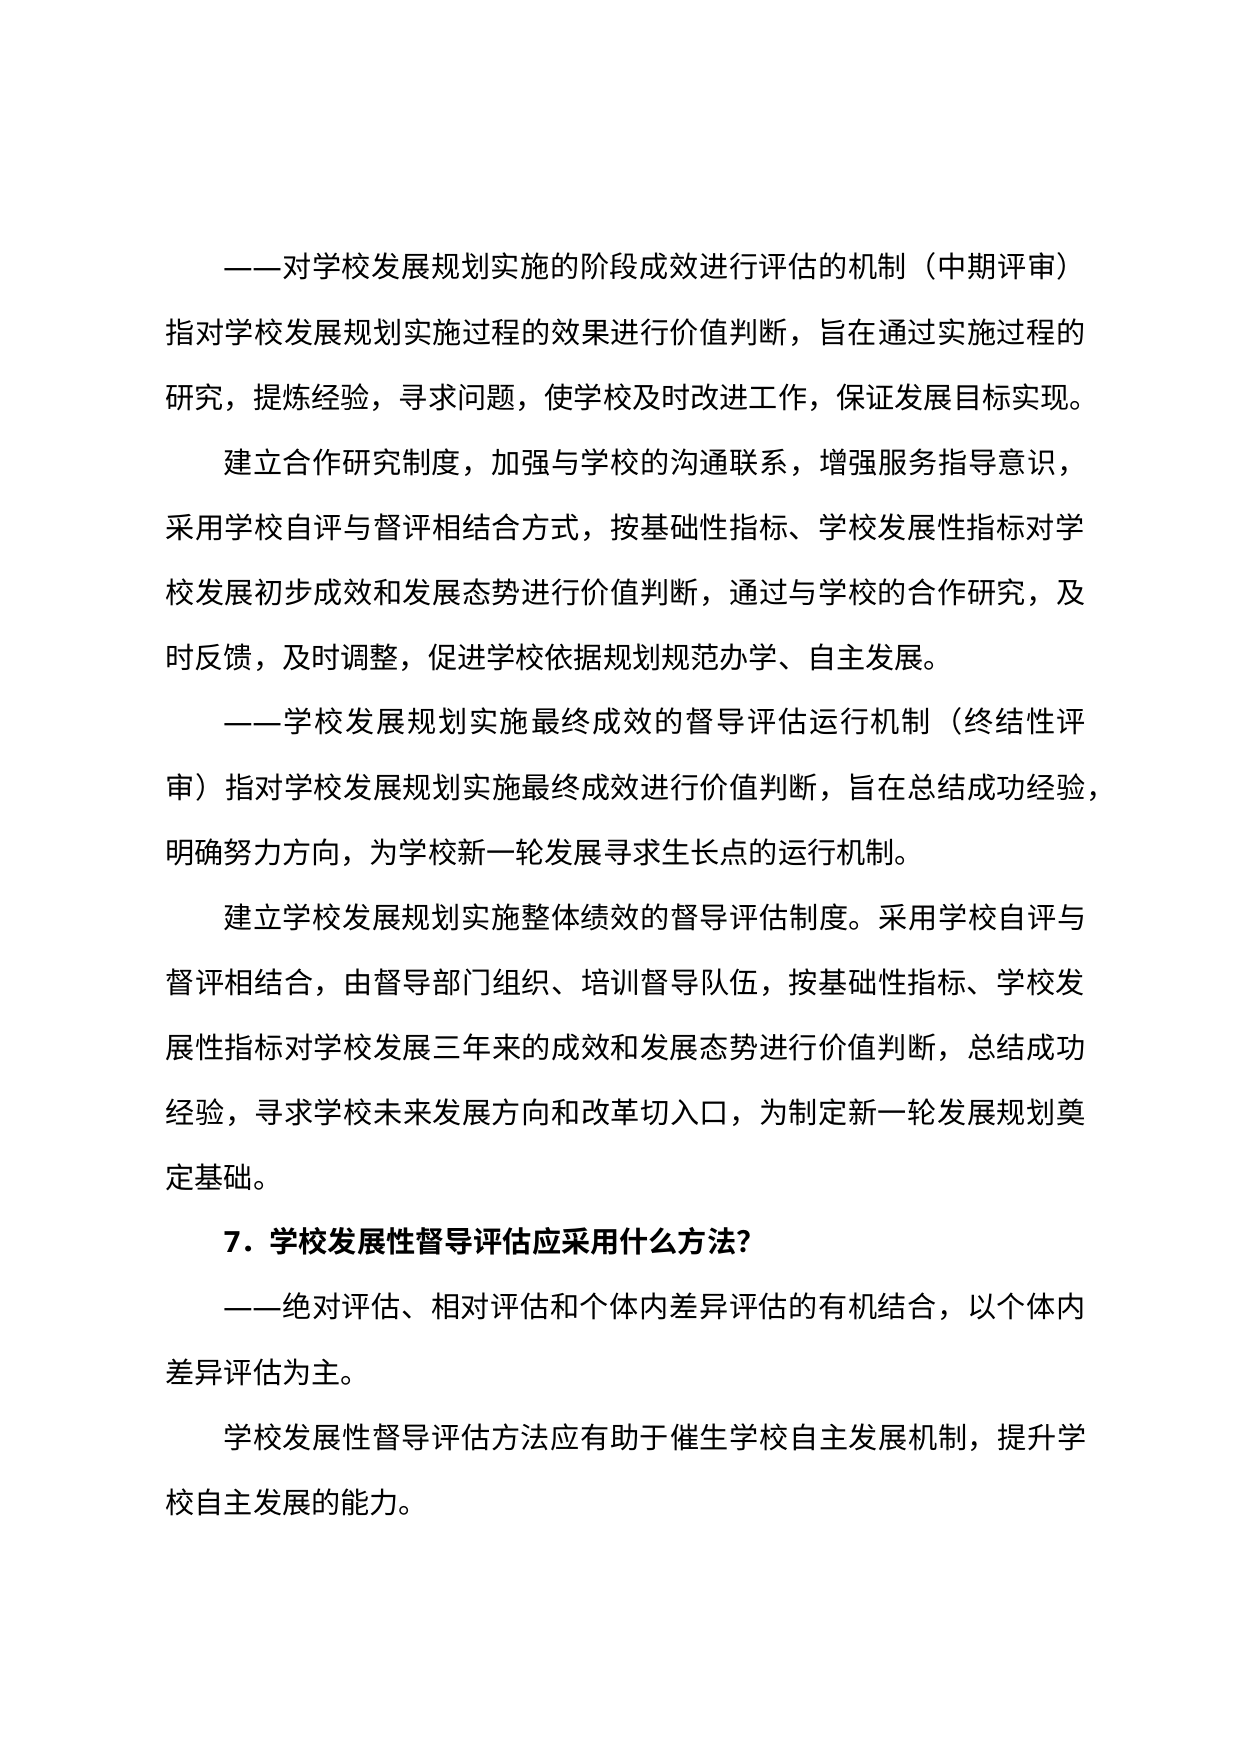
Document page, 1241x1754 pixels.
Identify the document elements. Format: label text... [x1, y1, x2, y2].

text 建立合作研究制度，加强与学校的沟通联系，增强服务指导意识，采用学校自评与督评相结合方式，按基础性指标、学校发展性指标对学校发展初步成效和发展态势进行价值判断，通过与学校的合作研究，及时反馈，及时调整，促进学校依据规划规范办学、自主发展。 [165, 428, 1087, 688]
text 学校发展性督导评估方法应有助于催生学校自主发展机制，提升学校自主发展的能力。 [165, 1403, 1087, 1533]
text ——对学校发展规划实施的阶段成效进行评估的机制（中期评审）指对学校发展规划实施过程的效果进行价值判断，旨在通过实施过程的研究，提炼经验，寻求问题，使学校及时改进工作，保证发展目标实现。 [165, 233, 1087, 428]
text ——绝对评估、相对评估和个体内差异评估的有机结合，以个体内差异评估为主。 [165, 1273, 1087, 1403]
text 7．学校发展性督导评估应采用什么方法？ [165, 1208, 1087, 1273]
text 建立学校发展规划实施整体绩效的督导评估制度。采用学校自评与督评相结合，由督导部门组织、培训督导队伍，按基础性指标、学校发展性指标对学校发展三年来的成效和发展态势进行价值判断，总结成功经验，寻求学校未来发展方向和改革切入口，为制定新一轮发展规划奠定基础。 [165, 883, 1087, 1208]
text ——学校发展规划实施最终成效的督导评估运行机制（终结性评审）指对学校发展规划实施最终成效进行价值判断，旨在总结成功经验，明确努力方向，为学校新一轮发展寻求生长点的运行机制。 [165, 688, 1087, 883]
